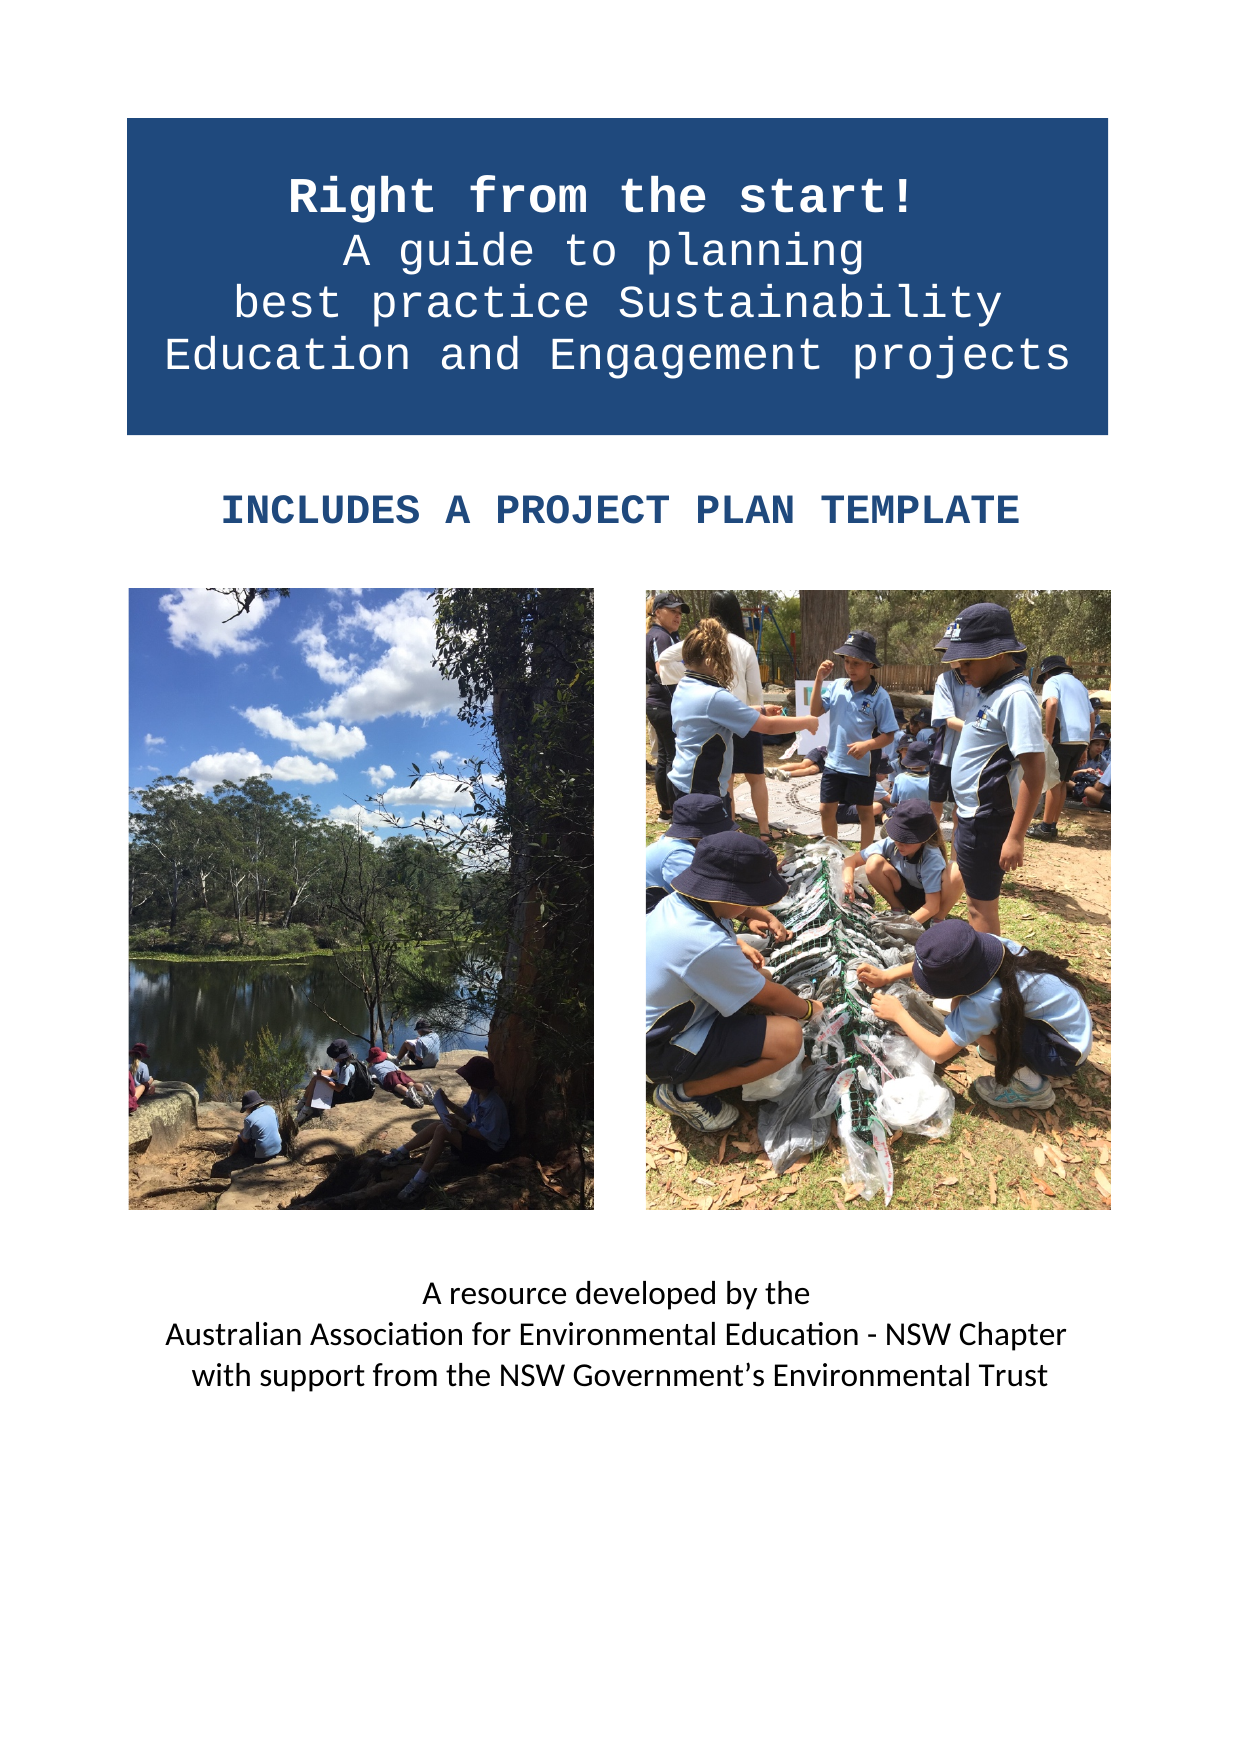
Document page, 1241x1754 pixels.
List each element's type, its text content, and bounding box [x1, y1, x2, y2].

picture [128, 588, 594, 1210]
text A resource developed by the Australian Association for Environmental Education - NSW Chapter with support from the NSW Government’s Environmental Trust [118, 1272, 1122, 1394]
text INCLUDES A PROJECT PLAN TEMPLATE [118, 131, 1122, 536]
picture [645, 590, 1111, 1210]
